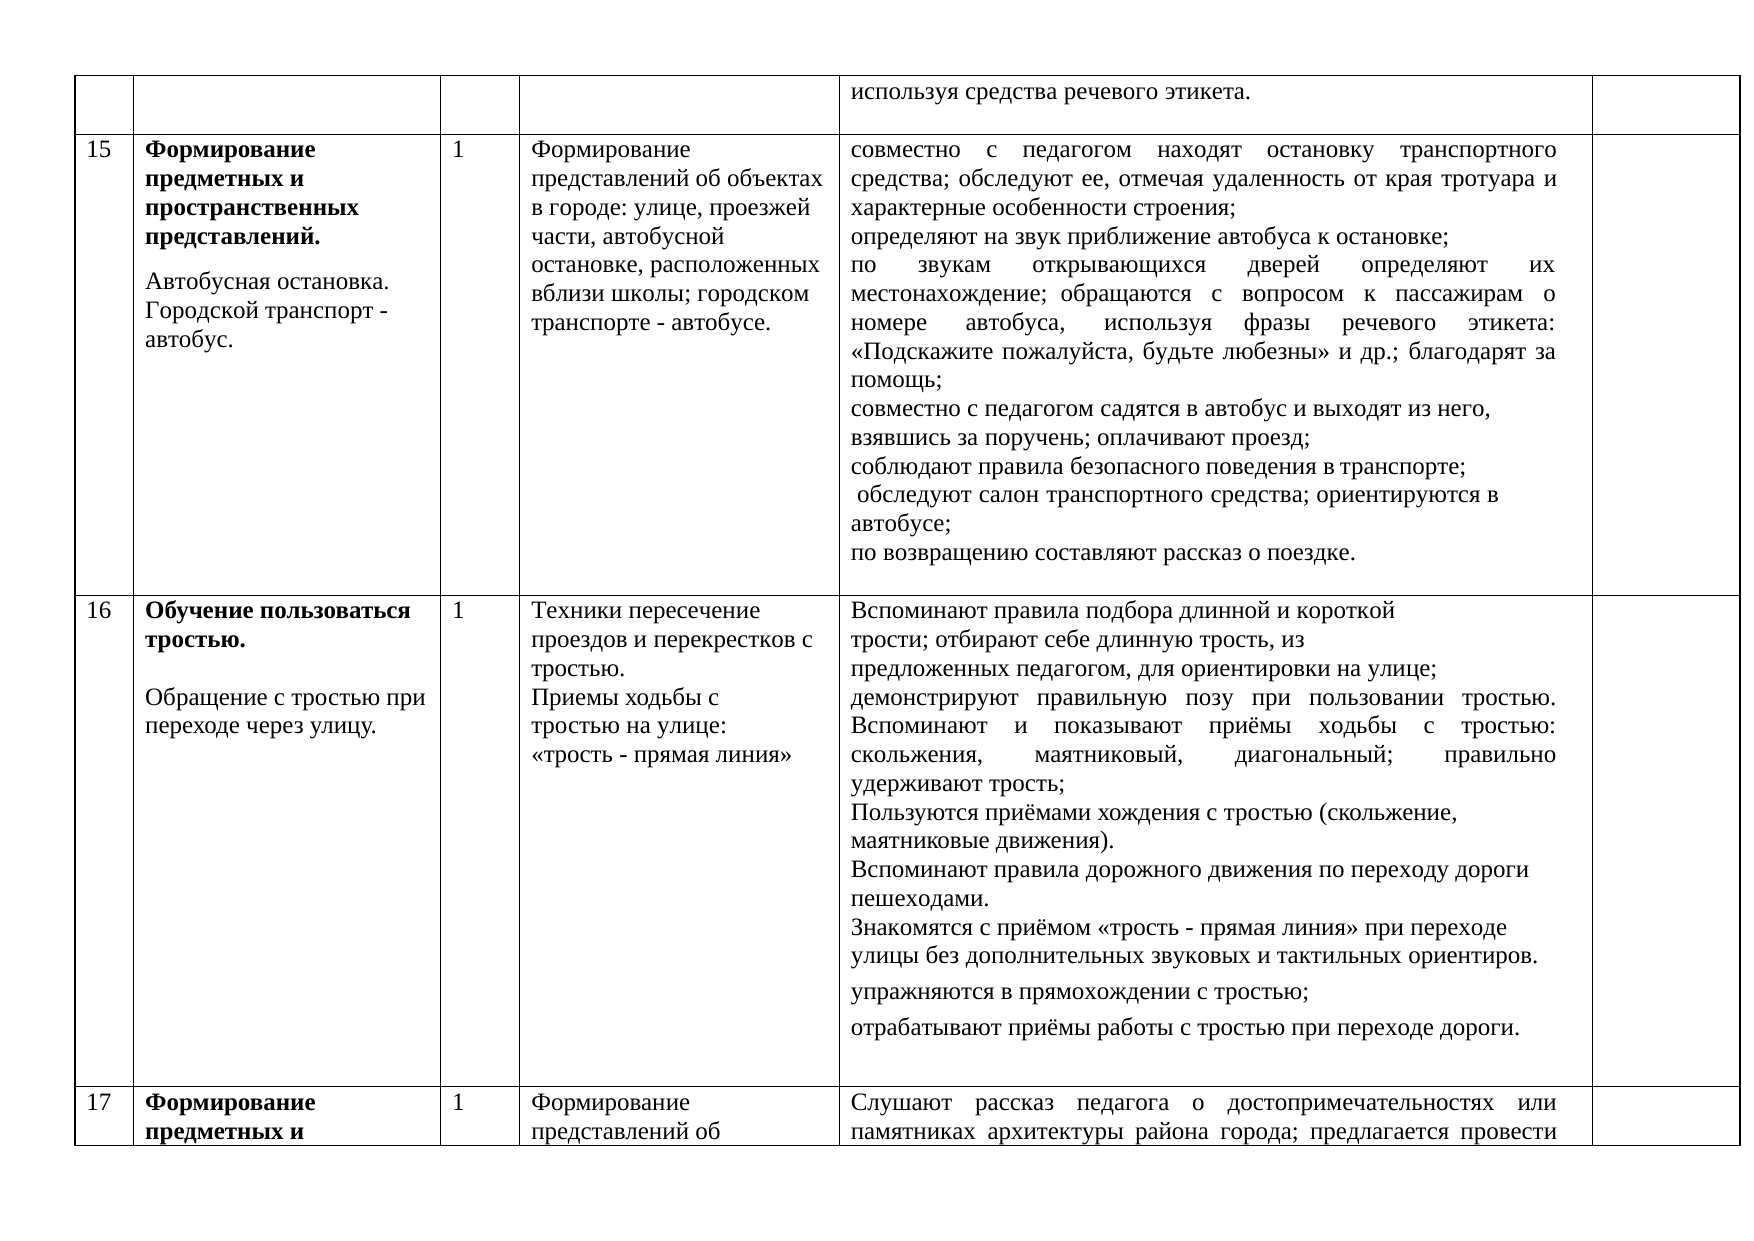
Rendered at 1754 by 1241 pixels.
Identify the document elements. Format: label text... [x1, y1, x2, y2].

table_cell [134, 76, 440, 133]
table_cell Формирование предметных и пространственных представлений. Автобусная остановка. Городской транспорт - автобус. [134, 135, 440, 594]
table_cell 16 [76, 596, 133, 1086]
table_cell Вспоминают правила подбора длинной и короткой трости; отбирают себе длинную трость, из предложенных педагогом, для ориентировки на улице; демонстрируют правильную позу при пользовании тростью. Вспоминают и показывают приёмы ходьбы с тростью: скольжения, маятниковый, диагональный; правильно удерживают трость; Пользуются приёмами хождения с тростью (скольжение, маятниковые движения). Вспоминают правила дорожного движения по переходу дороги пешеходами. Знакомятся с приёмом «трость - прямая линия» при переходе улицы без дополнительных звуковых и тактильных ориентиров. упражняются в прямохождении с тростью; отрабатывают приёмы работы с тростью при переходе дороги. [840, 596, 1592, 1086]
table_cell 1 [441, 76, 519, 133]
table_cell [1593, 1087, 1739, 1145]
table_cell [134, 1087, 440, 1145]
table_cell Техники пересечение проездов и перекрестков с тростью. Приемы ходьбы с тростью на улице: «трость - прямая линия» [520, 596, 839, 1086]
table_cell 14 [76, 76, 133, 133]
table_cell Формирование представлений об объектах в городе: улице, проезжей части, автобусной остановке, расположенных вблизи школы; городском транспорте - автобусе. [520, 135, 839, 594]
table_cell 1 [441, 596, 519, 1086]
table_cell [1593, 596, 1739, 1086]
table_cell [840, 76, 1592, 133]
table_cell совместно с педагогом находят остановку транспортного средства; обследуют ее, отмечая удаленность от края тротуара и характерные особенности строения; определяют на звук приближение автобуса к остановке; по звукам открывающихся дверей определяют их местонахождение; обращаются с вопросом к пассажирам о номере автобуса, используя фразы речевого этикета: «Подскажите пожалуйста, будьте любезны» и др.; благодарят за помощь; совместно с педагогом садятся в автобус и выходят из него, взявшись за поручень; оплачивают проезд; соблюдают правила безопасного поведения в транспорте; обследуют салон транспортного средства; ориентируются в автобусе; по возвращению составляют рассказ о поездке. [840, 135, 1592, 594]
table_cell 1 [441, 1087, 519, 1145]
table_cell Обучение пользоваться тростью. Обращение с тростью при переходе через улицу. [134, 596, 440, 1086]
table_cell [520, 1087, 839, 1145]
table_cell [520, 76, 839, 133]
table_cell 15 [76, 135, 133, 594]
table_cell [840, 1087, 1592, 1145]
table_cell 1 [441, 135, 519, 594]
table_cell [1593, 135, 1739, 594]
table_cell 17 [76, 1087, 133, 1145]
table_cell [1593, 76, 1739, 133]
